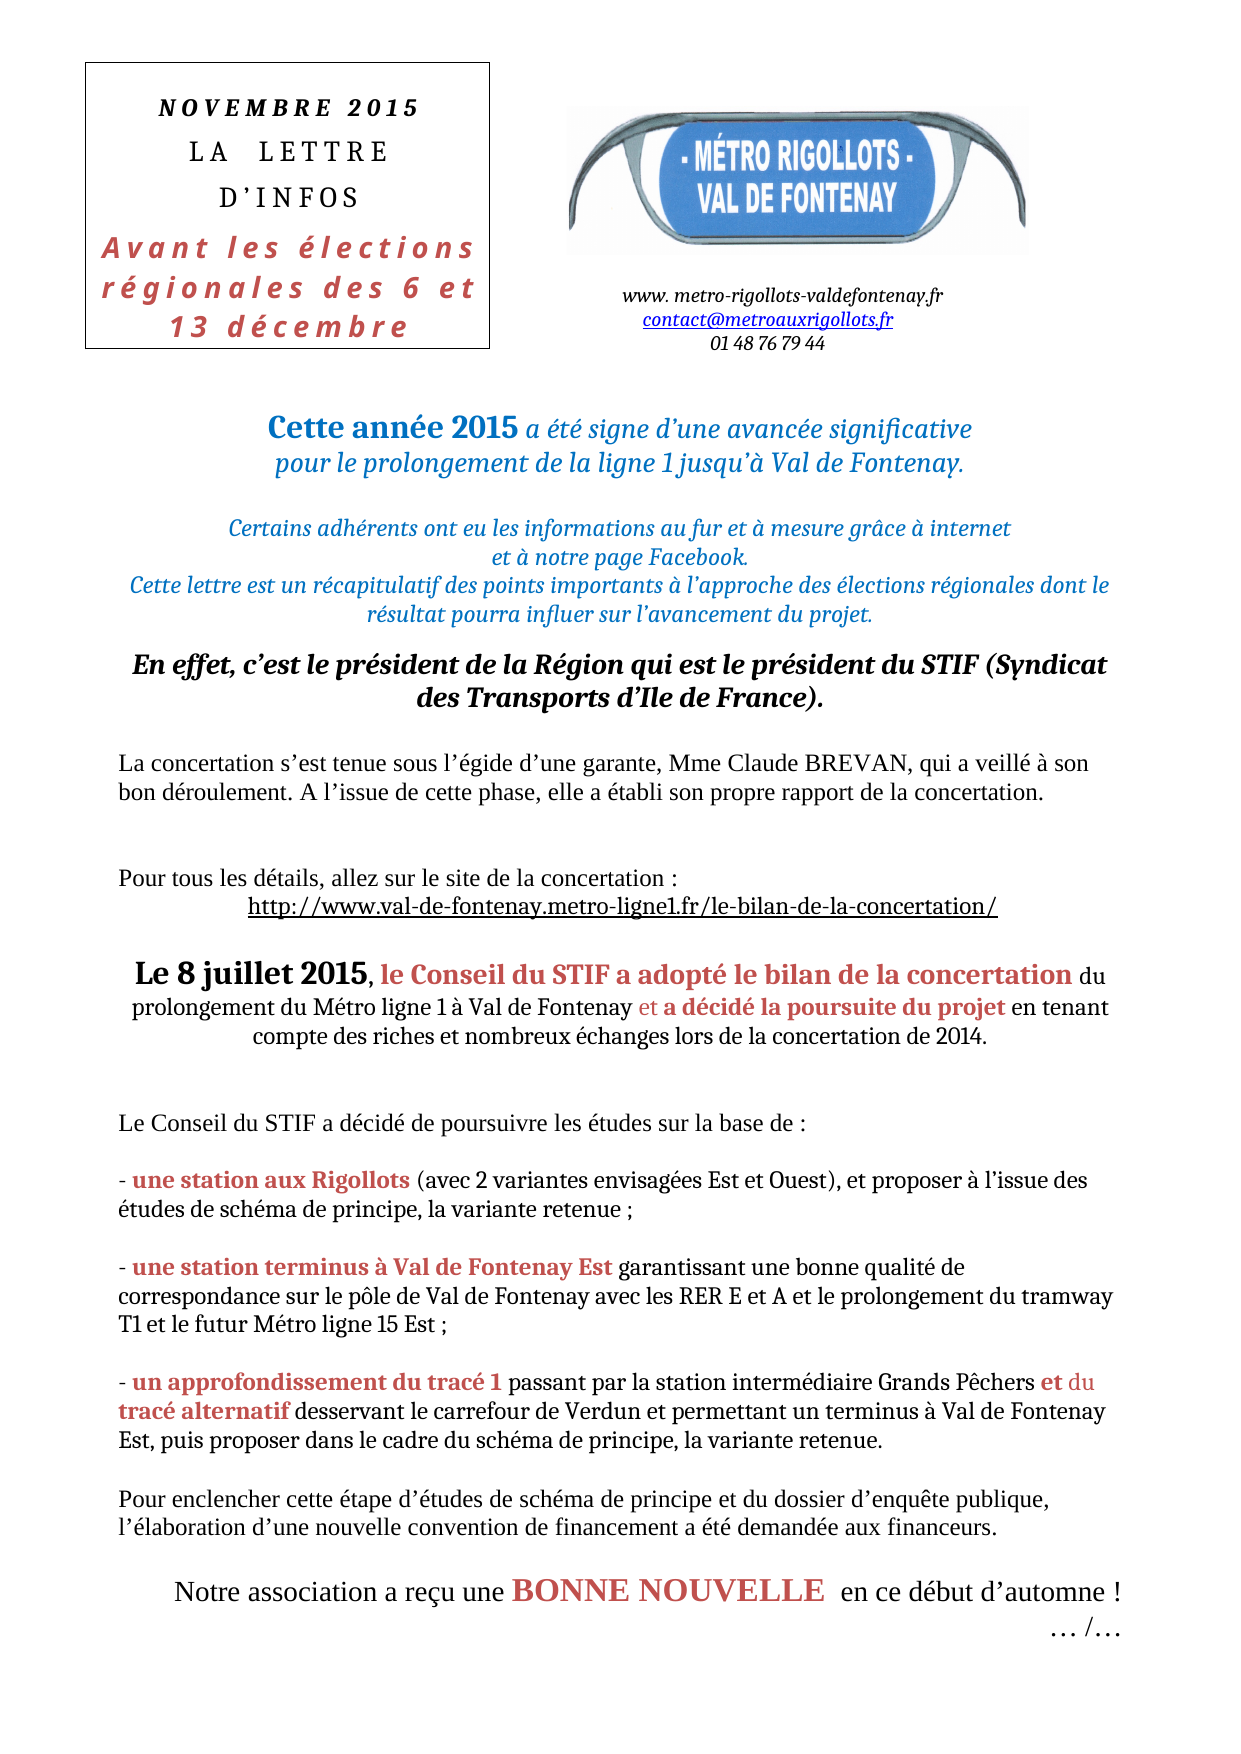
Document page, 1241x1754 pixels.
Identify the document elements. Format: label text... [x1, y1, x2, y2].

text pour le prolongement de la ligne 1 jusqu’à Val de Fontenay. [118, 447, 1122, 480]
text La concertation s’est tenue sous l’égide d’une garante, Mme Claude BREVAN, qui a veillé à son bon déroulement. A l’issue de cette phase, elle a établi son propre rapport de la concertation. [118, 748, 1122, 806]
text - un approfondissement du tracé 1 passant par la station intermédiaire Grands Pêchers et du tracé alternatif desservant le carrefour de Verdun et permettant un terminus à Val de Fontenay Est, puis proposer dans le cadre du schéma de principe, la variante retenue. [118, 1368, 1122, 1454]
text www. metro-rigollots-valdefontenay.fr [496, 284, 1122, 308]
text contact@metroauxrigollots.fr [496, 308, 1122, 332]
text et à notre page Facebook. [118, 542, 1122, 571]
text Pour tous les détails, allez sur le site de la concertation : [118, 835, 1122, 892]
text Cette année 2015 a été signe d’une avancée significative [118, 408, 1122, 447]
text Cette lettre est un récapitulatif des points importants à l’approche des élections régionales dont le résultat pourra influer sur l’avancement du projet. [118, 571, 1122, 629]
picture [566, 106, 1029, 255]
text En effet, c’est le président de la Région qui est le président du STIF (Syndicat des Transports d’Ile de France). [118, 648, 1122, 715]
text - une station aux Rigollots (avec 2 variantes envisagées Est et Ouest), et proposer à l’issue des études de schéma de principe, la variante retenue ; [118, 1166, 1122, 1224]
text Le Conseil du STIF a décidé de poursuivre les études sur la base de : [118, 1108, 1122, 1137]
text Notre association a reçu une BONNE NOUVELLE en ce début d’automne ! … /… [118, 1570, 1122, 1642]
text Pour enclencher cette étape d’études de schéma de principe et du dossier d’enquête publique, l’élaboration d’une nouvelle convention de financement a été demandée aux financeurs. [118, 1484, 1122, 1541]
text Certains adhérents ont eu les informations au fur et à mesure grâce à internet [118, 514, 1122, 542]
text http://www.val-de-fontenay.metro-ligne1.fr/le-bilan-de-la-concertation/ [118, 892, 1122, 921]
text - une station terminus à Val de Fontenay Est garantissant une bonne qualité de correspondance sur le pôle de Val de Fontenay avec les RER E et A et le prolongement du tramway T1 et le futur Métro ligne 15 Est ; [118, 1253, 1122, 1339]
text 01 48 76 79 44 [496, 332, 1122, 356]
text Le 8 juillet 2015, le Conseil du STIF a adopté le bilan de la concertation du prolongement du Métro ligne 1 à Val de Fontenay et a décidé la poursuite du projet en tenant compte des riches et nombreux échanges lors de la concertation de 2014. [118, 954, 1122, 1050]
